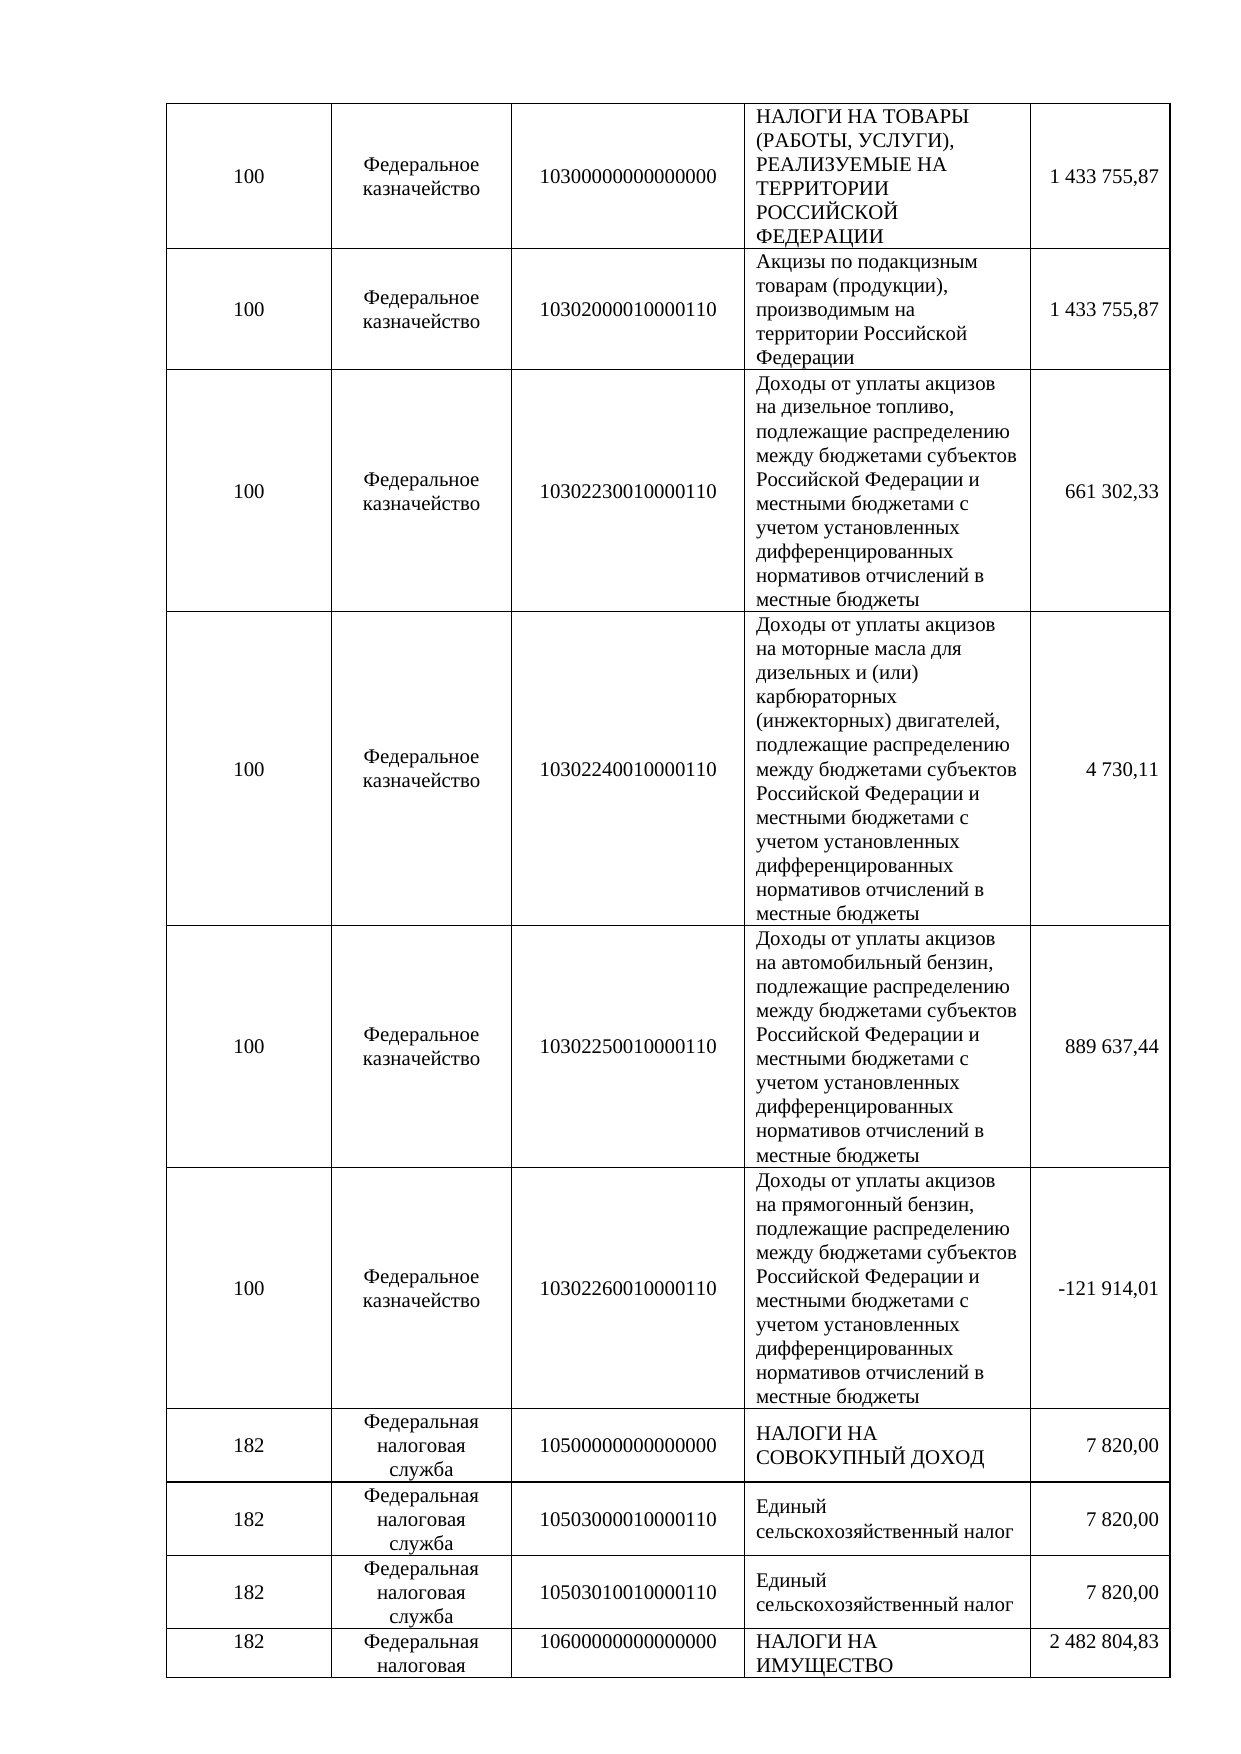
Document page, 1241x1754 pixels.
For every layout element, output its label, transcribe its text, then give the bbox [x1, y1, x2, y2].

table_cell 10300000000000000 [512, 104, 744, 248]
table_cell 182 [167, 1409, 331, 1481]
table_cell 10302000010000110 [512, 249, 744, 369]
table_cell 7 820,00 [1031, 1556, 1169, 1628]
table_cell 10600000000000000 [512, 1629, 744, 1677]
table_cell 7 820,00 [1031, 1409, 1169, 1481]
table_cell НАЛОГИ НА СОВОКУПНЫЙ ДОХОД [745, 1409, 1030, 1481]
table_cell 10500000000000000 [512, 1409, 744, 1481]
table_cell 7 820,00 [1031, 1483, 1169, 1555]
table_cell НАЛОГИ НА ТОВАРЫ (РАБОТЫ, УСЛУГИ), РЕАЛИЗУЕМЫЕ НА ТЕРРИТОРИИ РОССИЙСКОЙ ФЕДЕРАЦИИ [745, 104, 1030, 248]
table_cell Федеральное казначейство [332, 1168, 511, 1408]
table_cell 889 637,44 [1031, 926, 1169, 1167]
table_cell 1 433 755,87 [1031, 249, 1169, 369]
table_cell 182 [167, 1483, 331, 1555]
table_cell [332, 1629, 511, 1677]
table_cell 100 [167, 104, 331, 248]
table_cell 100 [167, 1168, 331, 1408]
table_cell Доходы от уплаты акцизов на автомобильный бензин, подлежащие распределению между бюджетами субъектов Российской Федерации и местными бюджетами с учетом установленных дифференцированных нормативов отчислений в местные бюджеты [745, 926, 1030, 1167]
table_cell Доходы от уплаты акцизов на дизельное топливо, подлежащие распределению между бюджетами субъектов Российской Федерации и местными бюджетами с учетом установленных дифференцированных нормативов отчислений в местные бюджеты [745, 370, 1030, 611]
table_cell 10302240010000110 [512, 612, 744, 925]
table_cell 182 [167, 1556, 331, 1628]
table_cell 4 730,11 [1031, 612, 1169, 925]
table_cell 10302260010000110 [512, 1168, 744, 1408]
table_cell 182 [167, 1629, 331, 1677]
table_cell Федеральное казначейство [332, 249, 511, 369]
table_cell 2 482 804,83 [1031, 1629, 1169, 1677]
table_cell 100 [167, 249, 331, 369]
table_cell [332, 1556, 511, 1628]
table_cell Федеральное казначейство [332, 104, 511, 248]
table_cell Федеральное казначейство [332, 926, 511, 1167]
table_cell Федеральное казначейство [332, 612, 511, 925]
table_cell 10302230010000110 [512, 370, 744, 611]
table_cell Федеральная налоговая служба [332, 1409, 511, 1481]
table_cell Акцизы по подакцизным товарам (продукции), производимым на территории Российской Федерации [745, 249, 1030, 369]
table_cell НАЛОГИ НА ИМУЩЕСТВО [745, 1629, 1030, 1677]
table_cell Доходы от уплаты акцизов на прямогонный бензин, подлежащие распределению между бюджетами субъектов Российской Федерации и местными бюджетами с учетом установленных дифференцированных нормативов отчислений в местные бюджеты [745, 1168, 1030, 1408]
table_cell Единый сельскохозяйственный налог [745, 1483, 1030, 1555]
table_cell 10503010010000110 [512, 1556, 744, 1628]
table_cell 100 [167, 612, 331, 925]
table_cell 10503000010000110 [512, 1483, 744, 1555]
table_cell 10302250010000110 [512, 926, 744, 1167]
table_cell -121 914,01 [1031, 1168, 1169, 1408]
table_cell Единый сельскохозяйственный налог [745, 1556, 1030, 1628]
table_cell Доходы от уплаты акцизов на моторные масла для дизельных и (или) карбюраторных (инжекторных) двигателей, подлежащие распределению между бюджетами субъектов Российской Федерации и местными бюджетами с учетом установленных дифференцированных нормативов отчислений в местные бюджеты [745, 612, 1030, 925]
table_cell 661 302,33 [1031, 370, 1169, 611]
table_cell Федеральное казначейство [332, 370, 511, 611]
table_cell 100 [167, 926, 331, 1167]
table_cell 1 433 755,87 [1031, 104, 1169, 248]
table_cell 100 [167, 370, 331, 611]
table_cell Федеральная налоговая служба [332, 1483, 511, 1555]
